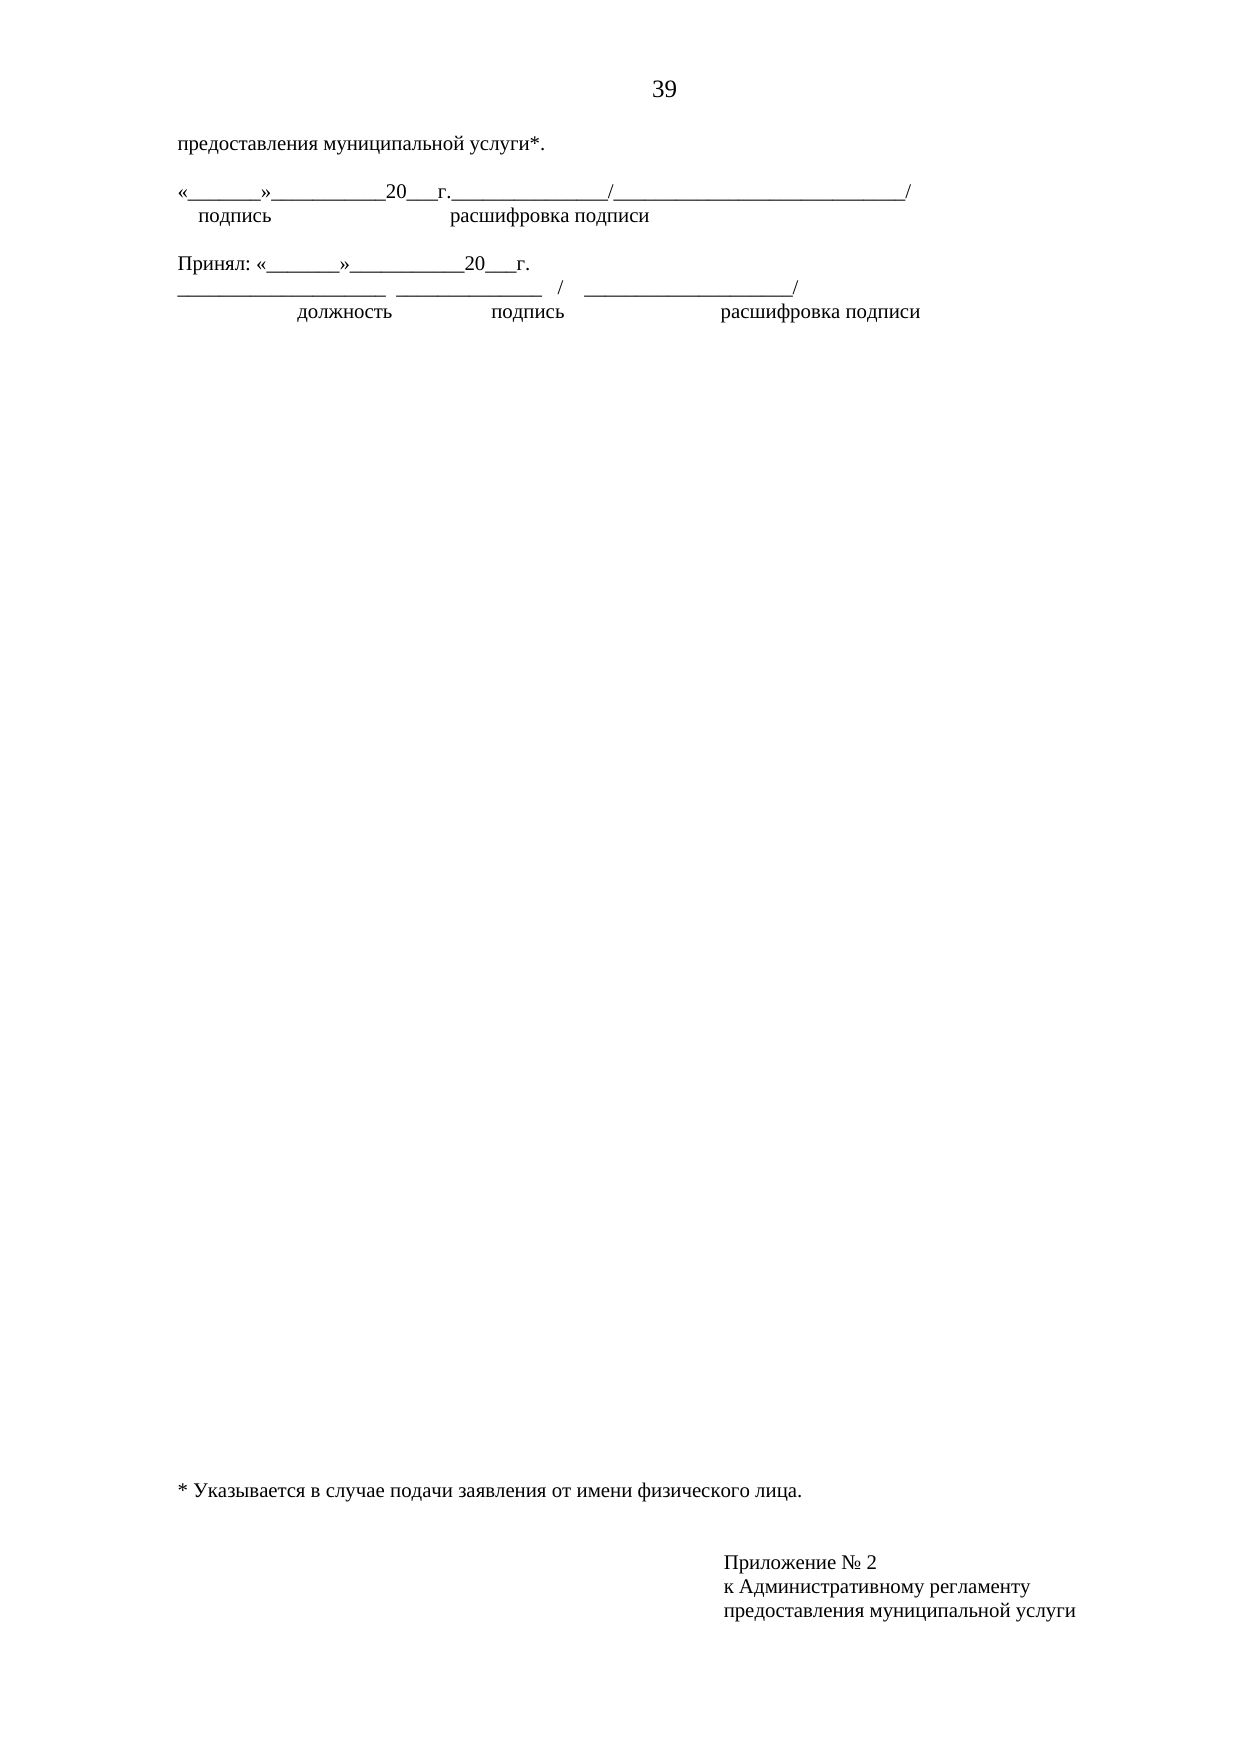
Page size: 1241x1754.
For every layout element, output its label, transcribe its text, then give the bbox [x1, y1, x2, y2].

text ____________________ ______________ / ____________________/ [177, 275, 1152, 299]
text «_______»___________20___г._______________/____________________________/ [177, 179, 1152, 203]
text подпись расшифровка подписи [177, 203, 1152, 227]
text предоставления муниципальной услуги [177, 1598, 1152, 1622]
text Приложение № 2 [177, 1550, 1152, 1574]
text * Указывается в случае подачи заявления от имени физического лица. [177, 1478, 1152, 1502]
text Принял: «_______»___________20___г. [177, 251, 1152, 275]
text должность подпись расшифровка подписи [177, 299, 1152, 323]
text к Административному регламенту [177, 1574, 1152, 1598]
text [177, 131, 1152, 155]
